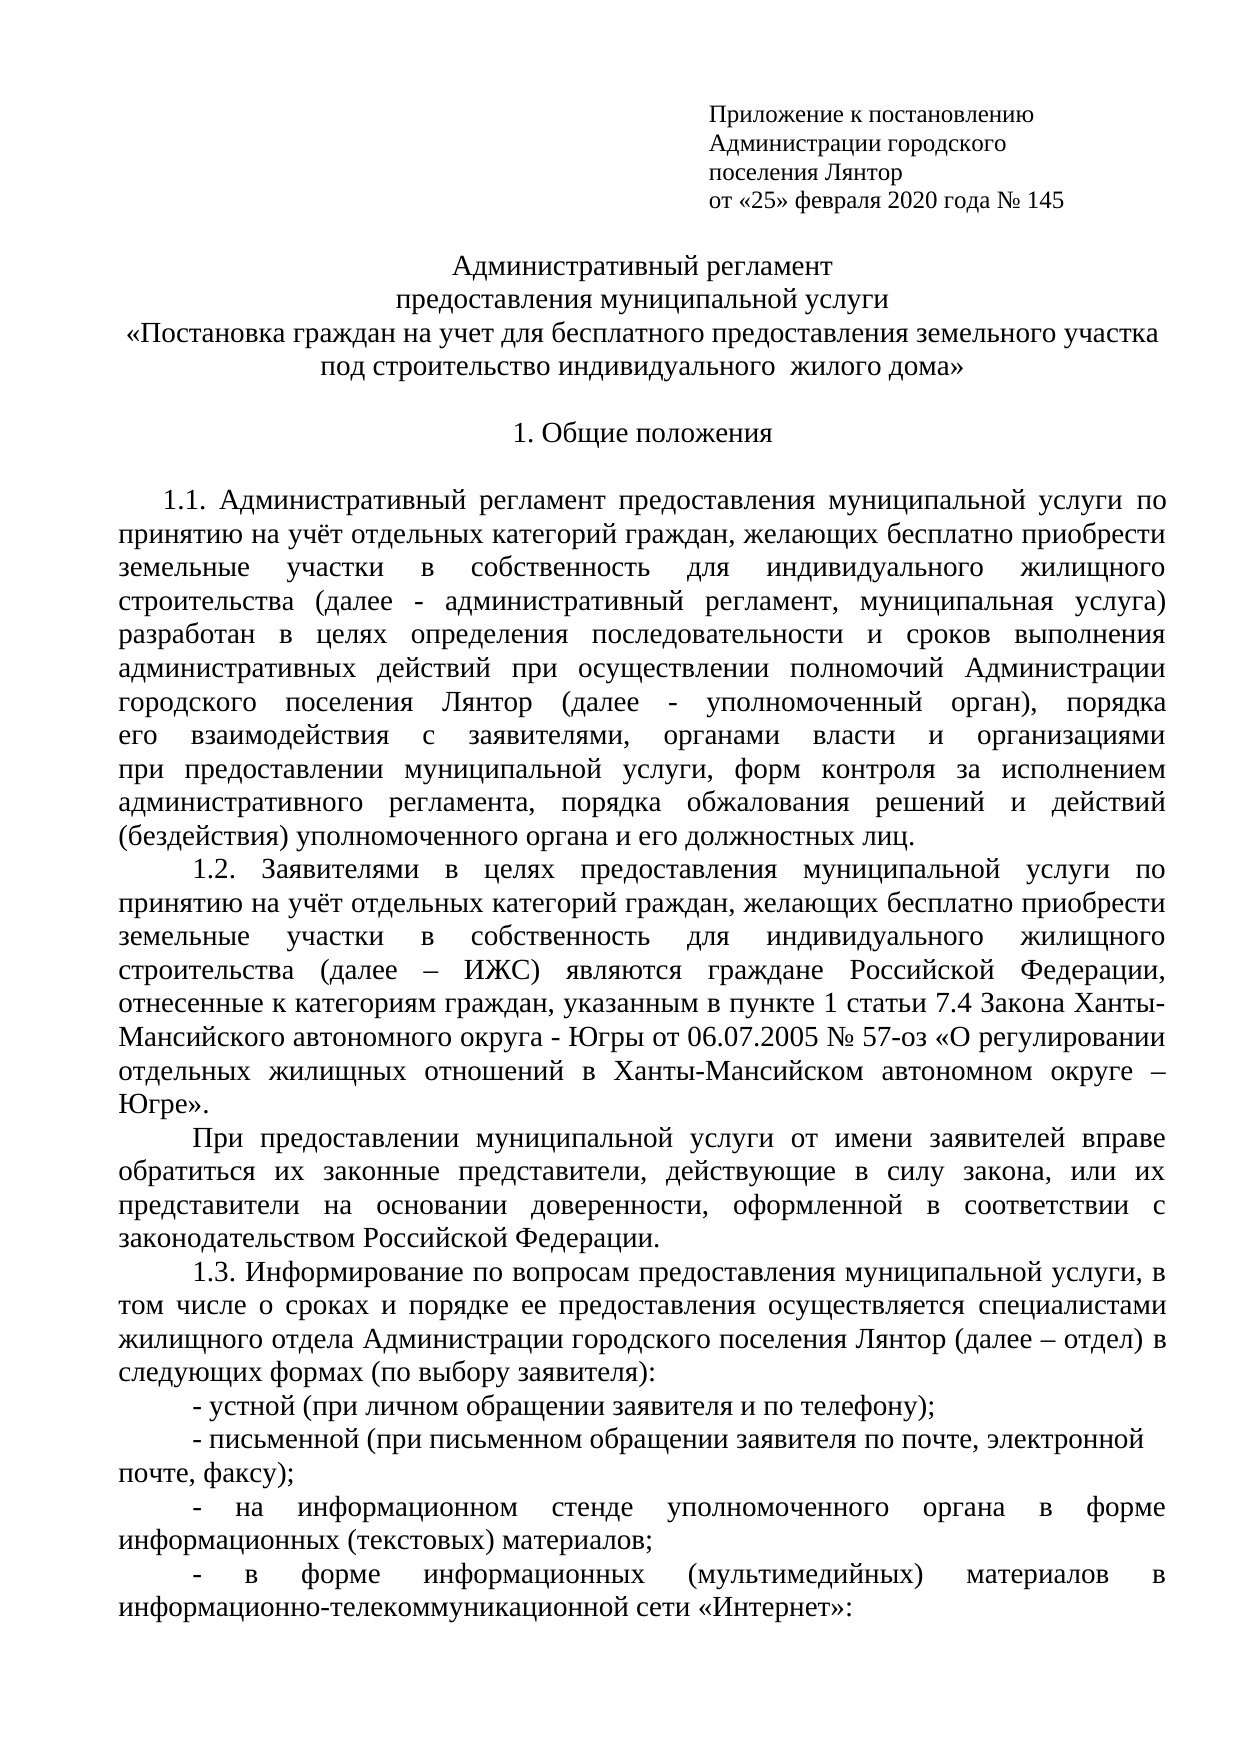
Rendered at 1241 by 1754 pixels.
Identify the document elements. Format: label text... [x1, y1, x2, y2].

text - в форме информационных (мультимедийных) материалов в информационно-телекоммуникационной сети «Интернет»: [118, 1556, 1167, 1623]
text Приложение к постановлению [709, 99, 1167, 128]
text 1.1. Административный регламент предоставления муниципальной услуги по принятию на учёт отдельных категорий граждан, желающих бесплатно приобрести земельные участки в собственность для индивидуального жилищного строительства (далее - административный регламент, муниципальная услуга) разработан в целях определения последовательности и сроков выполнения административных действий при осуществлении полномочий Администрации городского поселения Лянтор (далее - уполномоченный орган), порядка его взаимодействия с заявителями, органами власти и организациями при предоставлении муниципальной услуги, форм контроля за исполнением административного регламента, порядка обжалования решений и действий (бездействия) уполномоченного органа и его должностных лиц. [118, 482, 1167, 851]
text При предоставлении муниципальной услуги от имени заявителей вправе обратиться их законные представители, действующие в силу закона, или их представители на основании доверенности, оформленной в соответствии с законодательством Российской Федерации. [118, 1120, 1167, 1254]
text предоставления муниципальной услуги [118, 281, 1167, 315]
text поселения Лянтор [709, 157, 1167, 185]
text 1.2. Заявителями в целях предоставления муниципальной услуги по принятию на учёт отдельных категорий граждан, желающих бесплатно приобрести земельные участки в собственность для индивидуального жилищного строительства (далее – ИЖС) являются граждане Российской Федерации, отнесенные к категориям граждан, указанным в пункте 1 статьи 7.4 Закона Ханты-Мансийского автономного округа - Югры от 06.07.2005 № 57-оз «О регулировании отдельных жилищных отношений в Ханты-Мансийском автономном округе – Югре». [118, 851, 1167, 1120]
text 1. Общие положения [118, 415, 1167, 449]
text от «25» февраля 2020 года № 145 [709, 185, 1167, 214]
text Администрации городского [709, 128, 1167, 157]
text Административный регламент [118, 248, 1167, 281]
text - устной (при личном обращении заявителя и по телефону); [118, 1388, 1167, 1422]
text - на информационном стенде уполномоченного органа в форме информационных (текстовых) материалов; [118, 1489, 1167, 1556]
text - письменной (при письменном обращении заявителя по почте, электронной почте, факсу); [118, 1422, 1167, 1489]
text 1.3. Информирование по вопросам предоставления муниципальной услуги, в том числе о сроках и порядке ее предоставления осуществляется специалистами жилищного отдела Администрации городского поселения Лянтор (далее – отдел) в следующих формах (по выбору заявителя): [118, 1254, 1167, 1388]
text «Постановка граждан на учет для бесплатного предоставления земельного участка под строительство индивидуального жилого дома» [118, 315, 1167, 382]
